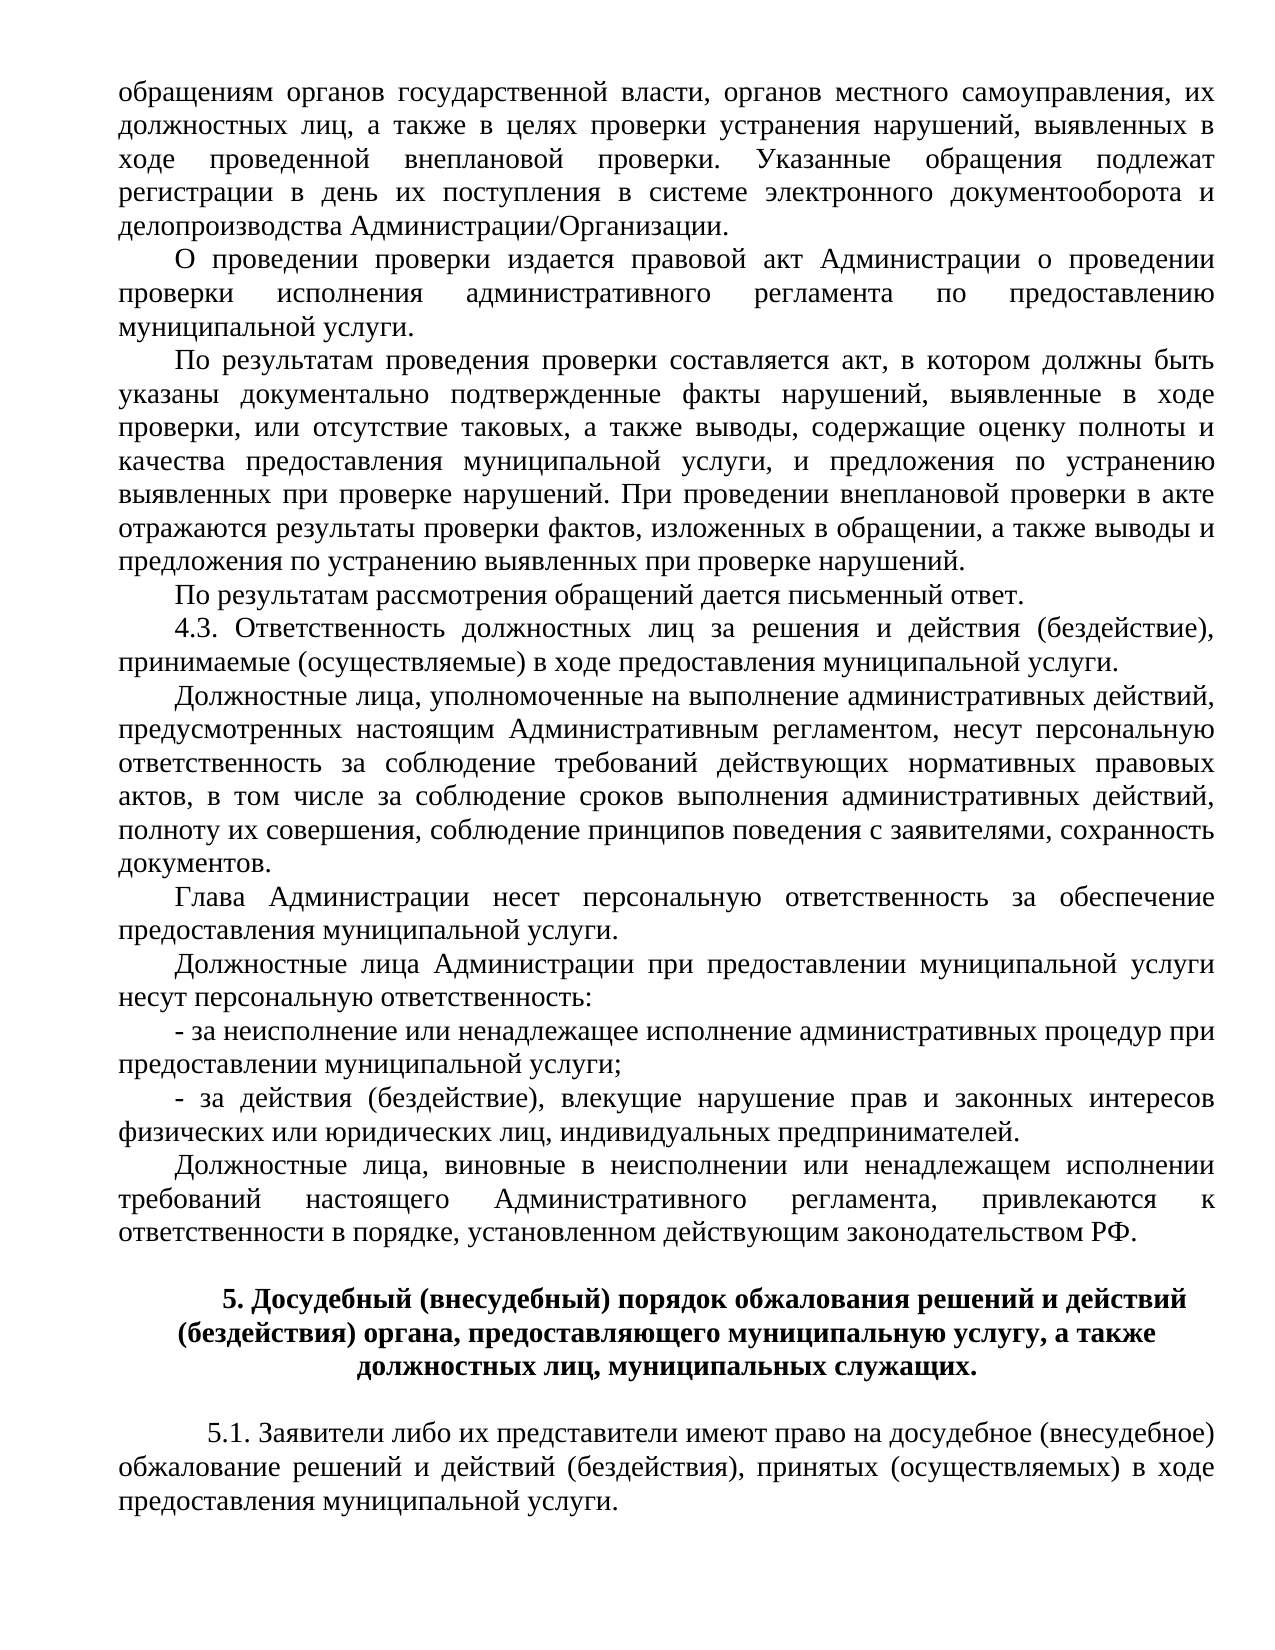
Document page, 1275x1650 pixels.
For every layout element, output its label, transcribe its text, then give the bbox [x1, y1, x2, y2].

text Должностные лица, уполномоченные на выполнение административных действий, предусмотренных настоящим Административным регламентом, несут персональную ответственность за соблюдение требований действующих нормативных правовых актов, в том числе за соблюдение сроков выполнения административных действий, полноту их совершения, соблюдение принципов поведения с заявителями, сохранность документов. [118, 678, 1216, 879]
text 5.1. Заявители либо их представители имеют право на досудебное (внесудебное) обжалование решений и действий (бездействия), принятых (осуществляемых) в ходе предоставления муниципальной услуги. [118, 1416, 1216, 1516]
text - за действия (бездействие), влекущие нарушение прав и законных интересов физических или юридических лиц, индивидуальных предпринимателей. [118, 1080, 1216, 1147]
text Должностные лица Администрации при предоставлении муниципальной услуги несут персональную ответственность: [118, 946, 1216, 1013]
text 5. Досудебный (внесудебный) порядок обжалования решений и действий (бездействия) органа, предоставляющего муниципальную услугу, а также должностных лиц, муниципальных служащих. [118, 1281, 1216, 1382]
text - за неисполнение или ненадлежащее исполнение административных процедур при предоставлении муниципальной услуги; [118, 1013, 1216, 1080]
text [118, 74, 1216, 242]
text По результатам рассмотрения обращений дается письменный ответ. [118, 577, 1216, 611]
text Должностные лица, виновные в неисполнении или ненадлежащем исполнении требований настоящего Административного регламента, привлекаются к ответственности в порядке, установленном действующим законодательством РФ. [118, 1147, 1216, 1248]
text Глава Администрации несет персональную ответственность за обеспечение предоставления муниципальной услуги. [118, 879, 1216, 946]
text О проведении проверки издается правовой акт Администрации о проведении проверки исполнения административного регламента по предоставлению муниципальной услуги. [118, 242, 1216, 342]
text По результатам проведения проверки составляется акт, в котором должны быть указаны документально подтвержденные факты нарушений, выявленные в ходе проверки, или отсутствие таковых, а также выводы, содержащие оценку полноты и качества предоставления муниципальной услуги, и предложения по устранению выявленных при проверке нарушений. При проведении внеплановой проверки в акте отражаются результаты проверки фактов, изложенных в обращении, а также выводы и предложения по устранению выявленных при проверке нарушений. [118, 342, 1216, 577]
text 4.3. Ответственность должностных лиц за решения и действия (бездействие), принимаемые (осуществляемые) в ходе предоставления муниципальной услуги. [118, 611, 1216, 678]
